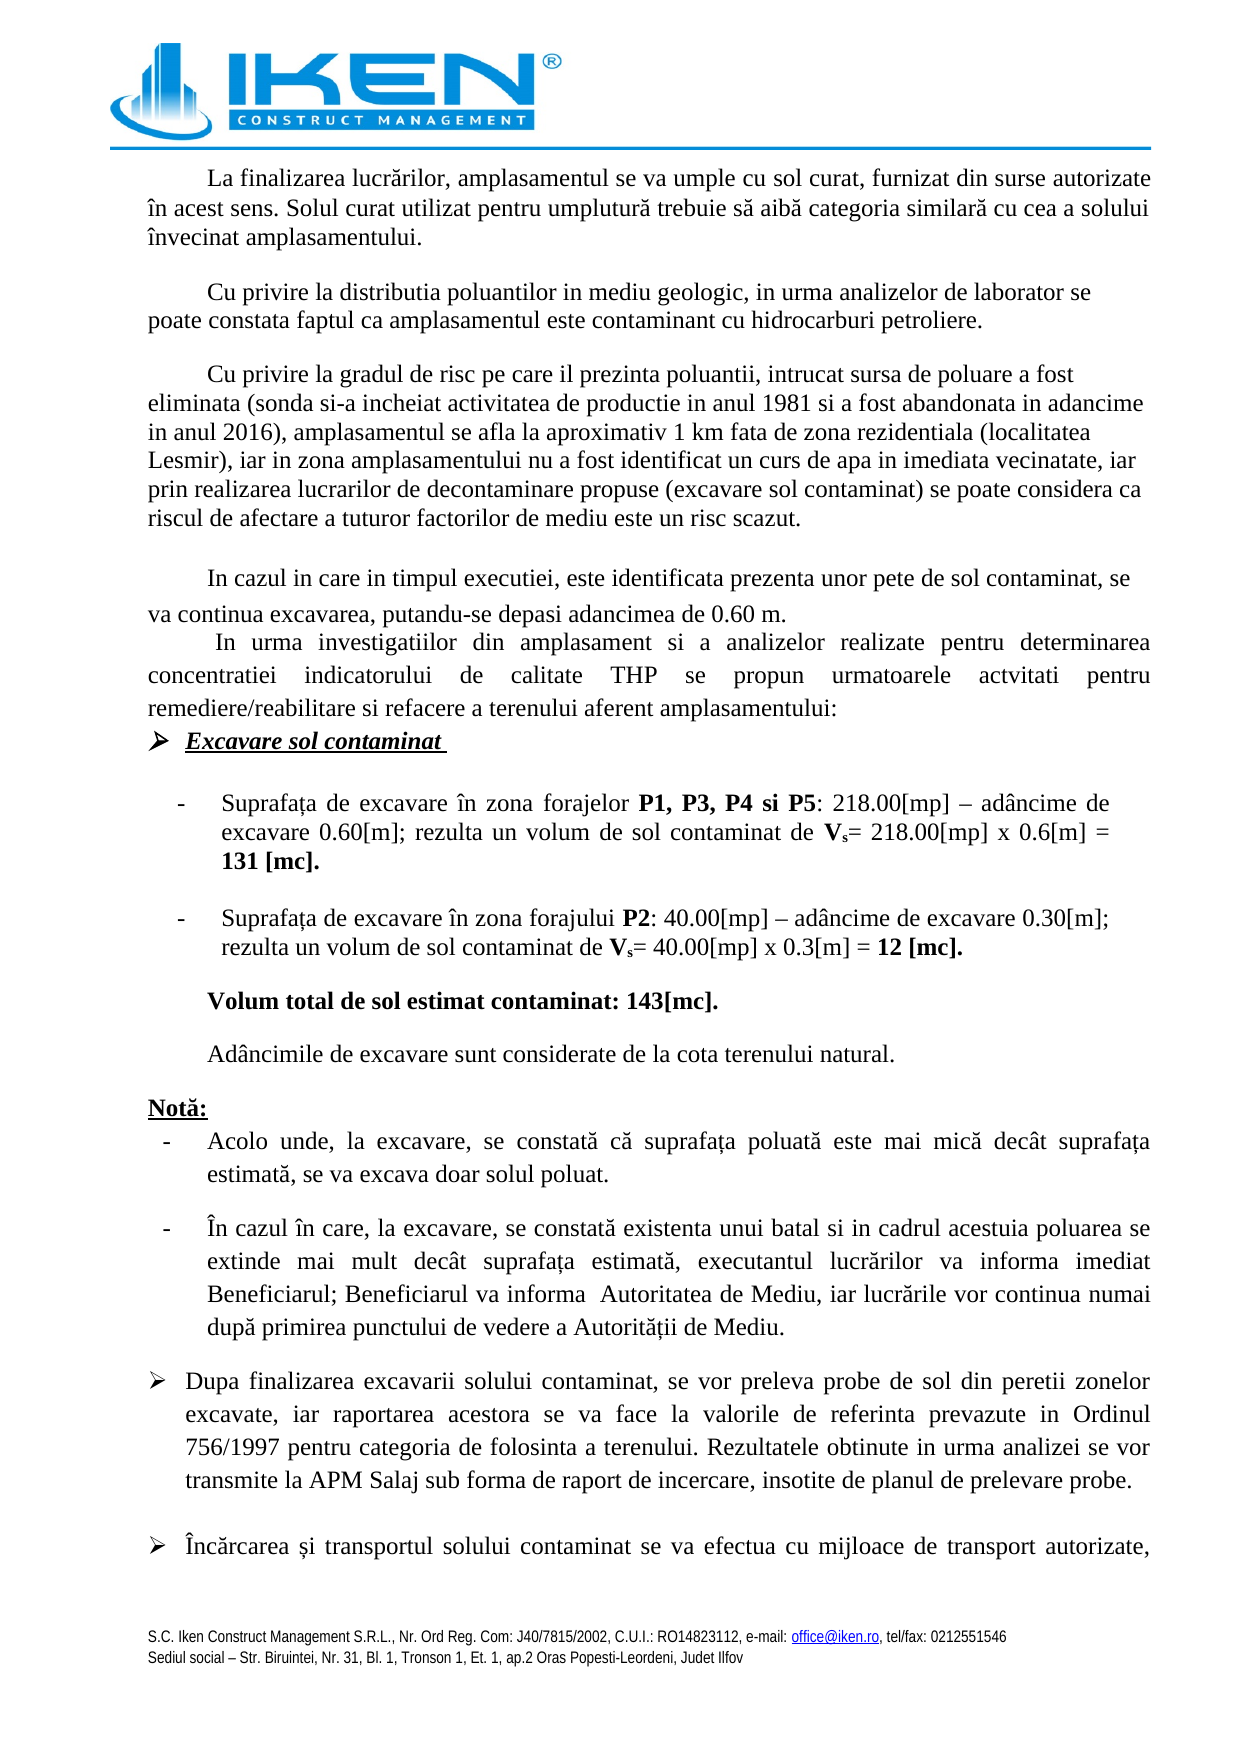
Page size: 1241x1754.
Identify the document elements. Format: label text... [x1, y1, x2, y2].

text Adâncimile de excavare sunt considerate de la cota terenului natural. [148, 1039, 1152, 1068]
list In urma investigatiilor din amplasament si a analizelor realizate pentru determinarea concentratiei indicatorului de calitate THP se propun urmatoarele actvitati pentru remediere/reabilitare si refacere a terenului aferent amplasamentului: [148, 627, 1152, 722]
picture [110, 43, 1152, 150]
list Dupa finalizarea excavarii solului contaminat, se vor preleva probe de sol din peretii zonelor excavate, iar raportarea acestora se va face la valorile de referinta prevazute in Ordinul 756/1997 pentru categoria de folosinta a terenului. Rezultatele obtinute in urma analizei se vor transmite la APM Salaj sub forma de raport de incercare, insotite de planul de prelevare probe. [148, 1366, 1152, 1494]
list Volum total de sol estimat contaminat: 143[mc]. [207, 986, 1152, 1014]
text Notă: [148, 1093, 1152, 1122]
text In cazul in care in timpul executiei, este identificata prezenta unor pete de sol contaminat, se va continua excavarea, putandu-se depasi adancimea de 0.60 m. [148, 557, 1152, 627]
list Acolo unde, la excavare, se constată că suprafața poluată este mai mică decât suprafața estimată, se va excava doar solul poluat. [162, 1126, 1152, 1188]
list Excavare sol contaminat [148, 726, 1152, 755]
text Cu privire la gradul de risc pe care il prezinta poluantii, intrucat sursa de poluare a fost eliminata (sonda si-a incheiat activitatea de productie in anul 1981 si a fost abandonata in adancime in anul 2016), amplasamentul se afla la aproximativ 1 km fata de zona rezidentiala (localitatea Lesmir), iar in zona amplasamentului nu a fost identificat un curs de apa in imediata vecinatate, iar prin realizarea lucrarilor de decontaminare propuse (excavare sol contaminat) se poate considera ca riscul de afectare a tuturor factorilor de mediu este un risc scazut. [148, 359, 1152, 532]
table_header Suprafața de excavare în zona forajelor P1, P3, P4 si P5: 218.00[mp] – adâncime de excavare 0.60[m]; rezulta un volum de sol contaminat de Vs= 218.00[mp] x 0.6[m] = 131 [mc]. Suprafața de excavare în zona forajului P2: 40.00[mp] – adâncime de excavare 0.30[m]; rezulta un volum de sol contaminat de Vs= 40.00[mp] x 0.3[m] = 12 [mc]. [148, 788, 1121, 986]
list În cazul în care, la excavare, se constată existenta unui batal si in cadrul acestuia poluarea se extinde mai mult decât suprafața estimată, executantul lucrărilor va informa imediat Beneficiarul; Beneficiarul va informa Autoritatea de Mediu, iar lucrările vor continua numai după primirea punctului de vedere a Autorității de Mediu. [162, 1213, 1152, 1341]
text Cu privire la distributia poluantilor in mediu geologic, in urma analizelor de laborator se poate constata faptul ca amplasamentul este contaminant cu hidrocarburi petroliere. [148, 277, 1152, 334]
list La finalizarea lucrărilor, amplasamentul se va umple cu sol curat, furnizat din surse autorizate în acest sens. Solul curat utilizat pentru umplutură trebuie să aibă categoria similară cu cea a solului învecinat amplasamentului. [148, 162, 1152, 252]
